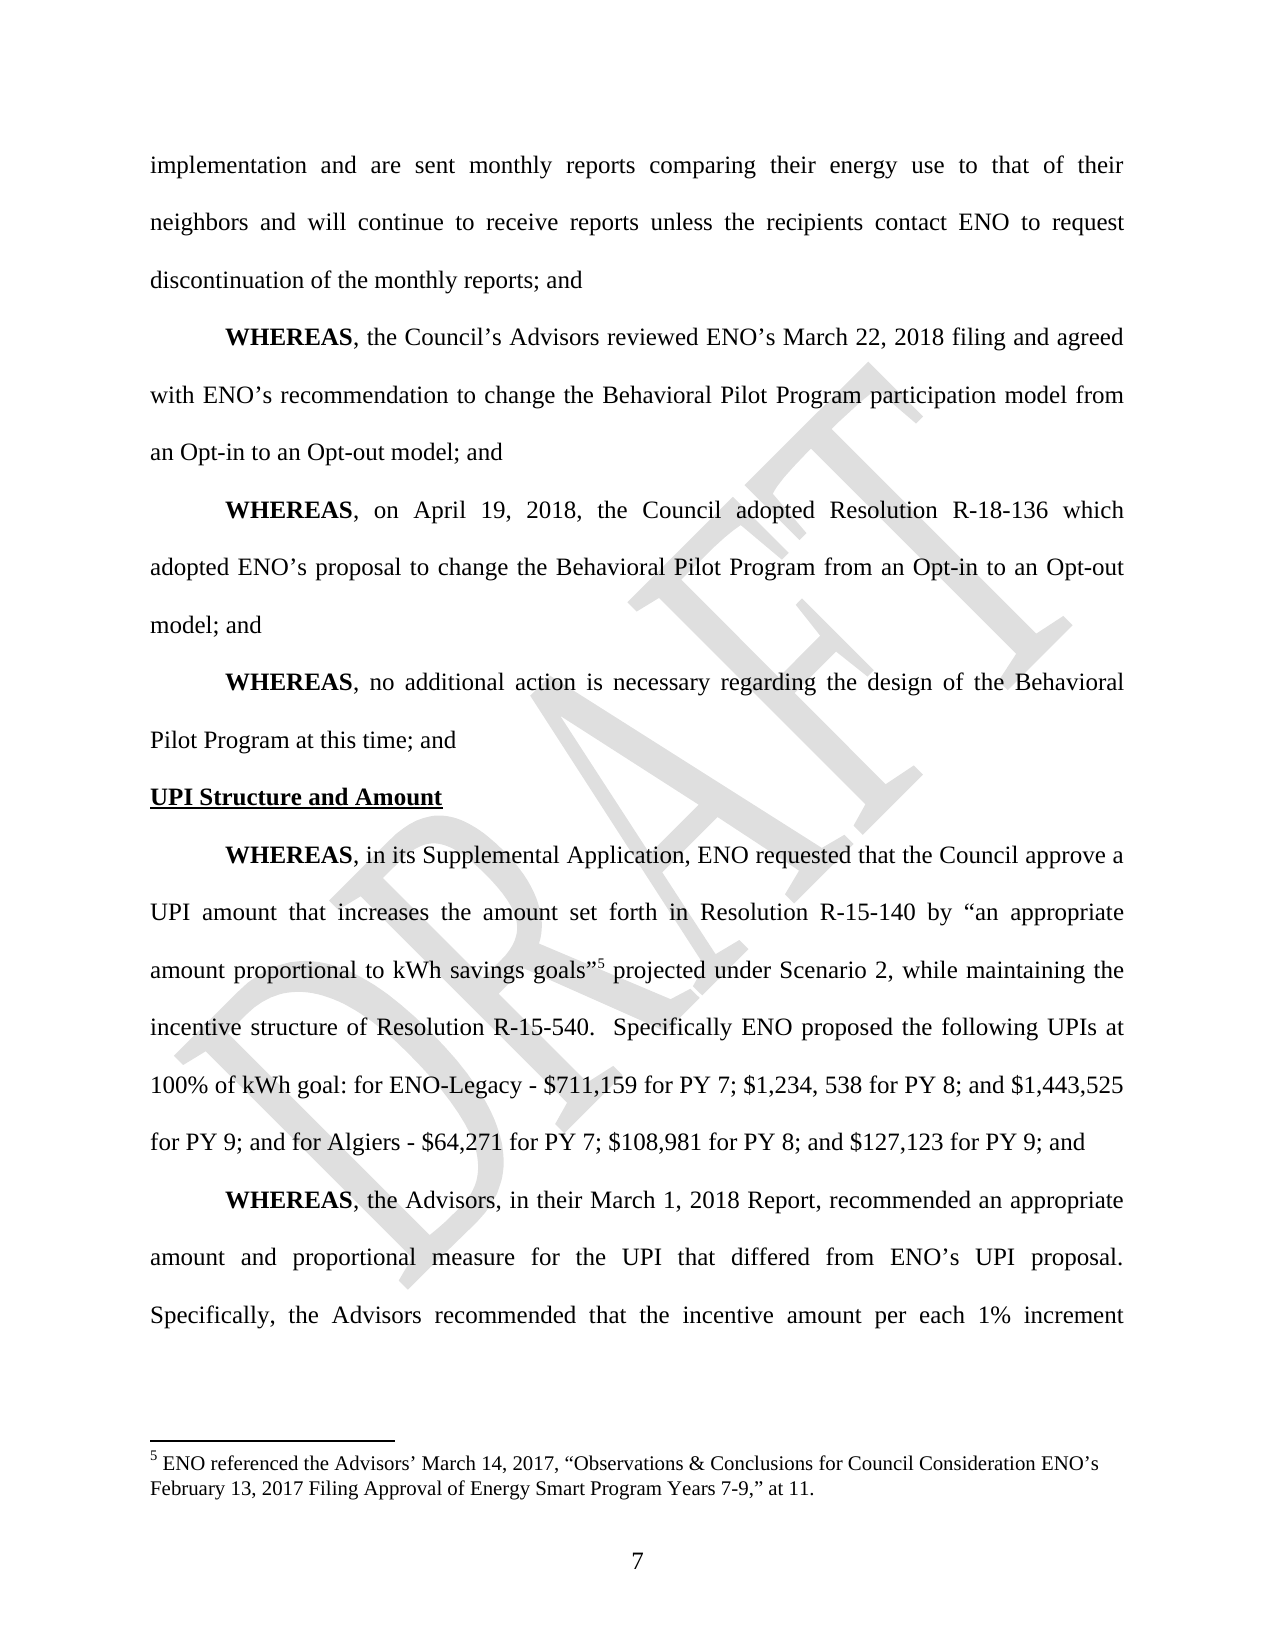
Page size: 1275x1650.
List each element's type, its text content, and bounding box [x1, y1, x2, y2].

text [150, 150, 1125, 294]
text WHEREAS, in its Supplemental Application, ENO requested that the Council approve a UPI amount that increases the amount set forth in Resolution R-15-140 by “an appropriate amount proportional to kWh savings goals” projected under Scenario 2, while maintaining the incentive structure of Resolution R-15-540. Specifically ENO proposed the following UPIs at 100% of kWh goal: for ENO-Legacy - $711,159 for PY 7; $1,234, 538 for PY 8; and $1,443,525 for PY 9; and for Algiers - $64,271 for PY 7; $108,981 for PY 8; and $127,123 for PY 9; and [150, 840, 1125, 1156]
text UPI Structure and Amount [150, 782, 1125, 811]
text WHEREAS, no additional action is necessary regarding the design of the Behavioral Pilot Program at this time; and [150, 667, 1125, 754]
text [150, 1185, 1125, 1329]
text WHEREAS, the Council’s Advisors reviewed ENO’s March 22, 2018 filing and agreed with ENO’s recommendation to change the Behavioral Pilot Program participation model from an Opt-in to an Opt-out model; and [150, 322, 1125, 466]
text WHEREAS, on April 19, 2018, the Council adopted Resolution R-18-136 which adopted ENO’s proposal to change the Behavioral Pilot Program from an Opt-in to an Opt-out model; and [150, 495, 1125, 639]
